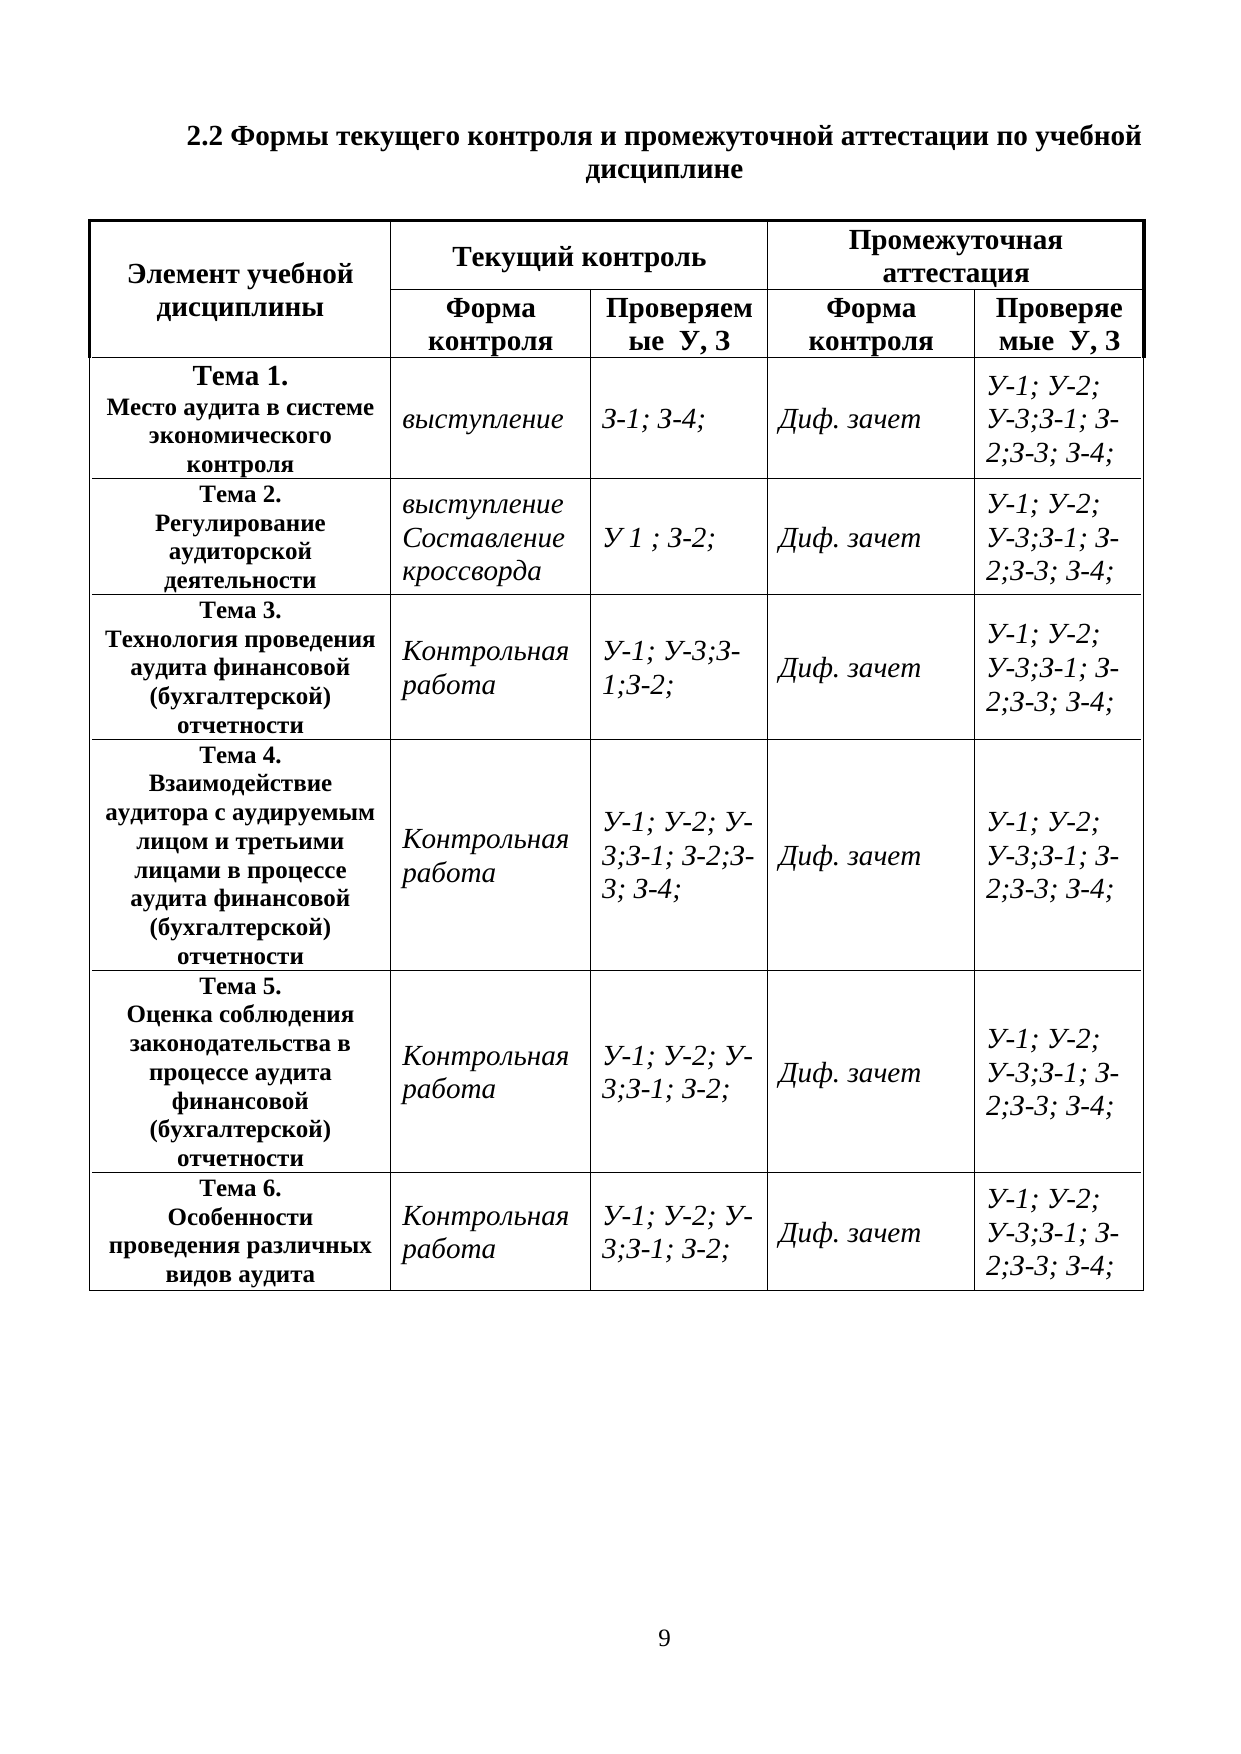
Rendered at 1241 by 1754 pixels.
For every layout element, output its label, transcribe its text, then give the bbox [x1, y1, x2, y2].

table_cell Проверяемые У, З [591, 290, 767, 357]
text 2.2 Формы текущего контроля и промежуточной аттестации по учебной дисциплине [177, 118, 1152, 185]
table_cell Диф. зачет [768, 1173, 974, 1290]
table_cell Диф. зачет [768, 595, 974, 739]
table_cell У-1; У-2; У-3;З-1; З-2;З-3; З-4; [975, 970, 1143, 1172]
table_cell У-1; У-2; У-3;З-1; З-2;З-3; З-4; [975, 739, 1143, 970]
table_cell Тема 1. Место аудита в системе экономического контроля [90, 357, 390, 478]
table_cell Диф. зачет [768, 740, 974, 970]
table_cell Диф. зачет [768, 358, 974, 478]
table_cell Тема 2. Регулирование аудиторской деятельности [90, 478, 390, 594]
table_cell Тема 6. Особенности проведения различных видов аудита [90, 1172, 390, 1290]
table_cell Форма контроля [391, 290, 590, 357]
table_cell У-1; У-2; У-3;З-1; З-2; [591, 971, 767, 1172]
table_cell Диф. зачет [768, 479, 974, 594]
table_cell выступление Составление кроссворда [391, 479, 590, 594]
table_cell У-1; У-2; У-3;З-1; З-2; [591, 1173, 767, 1290]
table_cell Контрольная работа [391, 971, 590, 1172]
table_header Текущий контроль [391, 222, 767, 289]
table_cell У-1; У-2; У-3;З-1; З-2;З-3; З-4; [975, 594, 1143, 739]
table_header Промежуточная аттестация [768, 222, 1142, 289]
table_cell Контрольная работа [391, 740, 590, 970]
table_cell У-1; У-3;З-1;З-2; [591, 595, 767, 739]
table_cell У-1; У-2; У-3;З-1; З-2;З-3; З-4; [591, 740, 767, 970]
table_cell У-1; У-2; У-3;З-1; З-2;З-3; З-4; [975, 478, 1143, 594]
table_cell У-1; У-2; У-3;З-1; З-2;З-3; З-4; [975, 357, 1143, 478]
table_cell Контрольная работа [391, 1173, 590, 1290]
table_cell З-1; З-4; [591, 358, 767, 478]
table_cell выступление [391, 358, 590, 478]
table_cell Тема 3. Технология проведения аудита финансовой (бухгалтерской) отчетности [90, 594, 390, 739]
table_cell Тема 4. Взаимодействие аудитора с аудируемым лицом и третьими лицами в процессе аудита финансовой (бухгалтерской) отчетности [90, 739, 390, 970]
table_cell Диф. зачет [768, 971, 974, 1172]
table_header Элемент учебной дисциплины [91, 222, 390, 357]
table_cell Проверяемые У, З [975, 290, 1142, 357]
table_cell Форма контроля [768, 290, 974, 357]
table_cell У-1; У-2; У-3;З-1; З-2;З-3; З-4; [975, 1172, 1143, 1290]
table_cell Тема 5. Оценка соблюдения законодательства в процессе аудита финансовой (бухгалтерской) отчетности [90, 970, 390, 1172]
table_cell У 1 ; З-2; [591, 479, 767, 594]
table_cell Контрольная работа [391, 595, 590, 739]
